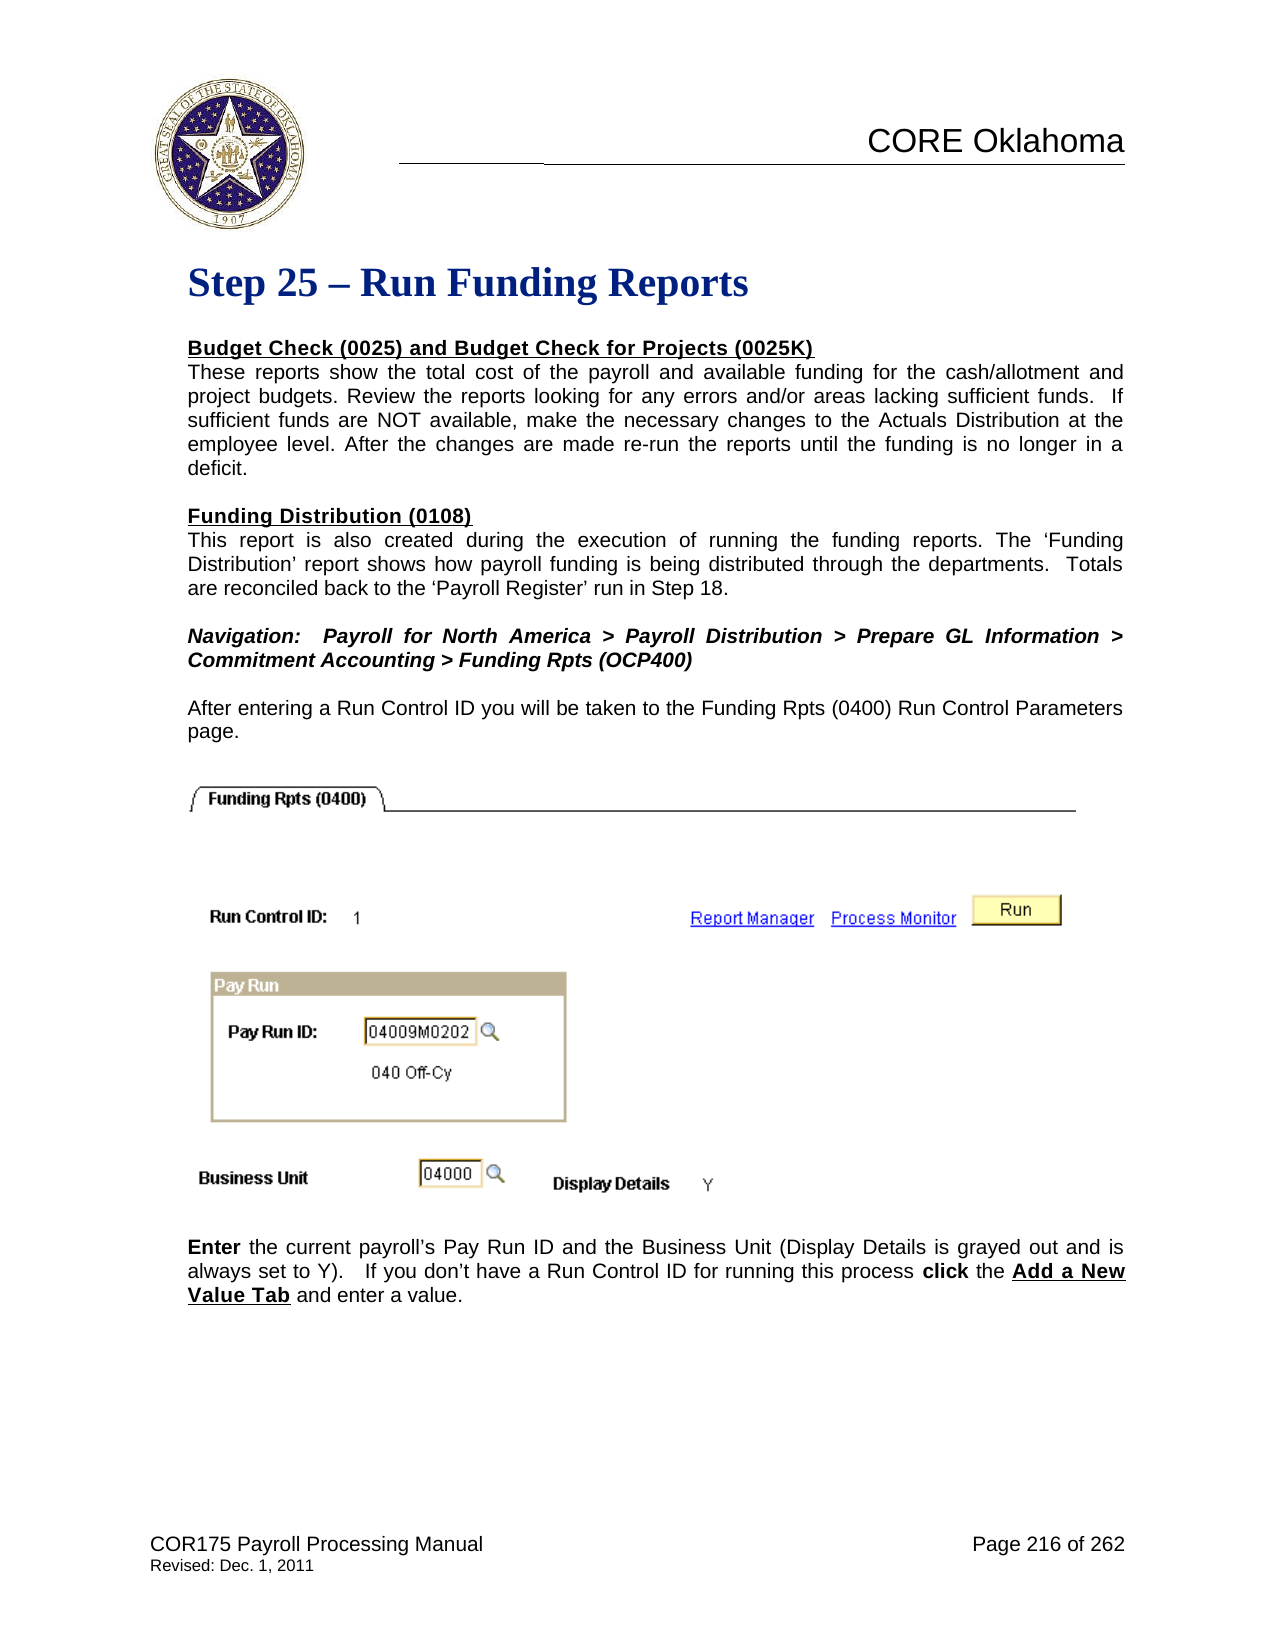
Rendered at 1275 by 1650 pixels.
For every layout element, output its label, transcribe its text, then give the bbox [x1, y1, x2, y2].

picture [187, 767, 1076, 1211]
text Budget Check (0025) and Budget Check for Projects (0025K) [187, 336, 1125, 360]
text Funding Distribution (0108) [187, 504, 1125, 528]
text These reports show the total cost of the payroll and available funding for the cash/allotment and project budgets. Review the reports looking for any errors and/or areas lacking sufficient funds. If sufficient funds are NOT available, make the necessary changes to the Actuals Distribution at the employee level. After the changes are made re-run the reports until the funding is no longer in a deficit. [187, 360, 1125, 480]
text Navigation: Payroll for North America > Payroll Distribution > Prepare GL Information > Commitment Accounting > Funding Rpts (OCP400) [187, 623, 1125, 671]
text This report is also created during the execution of running the funding reports. The ‘Funding Distribution’ report shows how payroll funding is being distributed through the departments. Totals are reconciled back to the ‘Payroll Register’ run in Step 18. [187, 528, 1125, 599]
picture [150, 74, 308, 233]
subtitle Step 25 – Run Funding Reports [187, 258, 1125, 306]
text After entering a Run Control ID you will be taken to the Funding Rpts (0400) Run Control Parameters page. [187, 695, 1125, 743]
text Enter the current payroll’s Pay Run ID and the Business Unit (Display Details is grayed out and is always set to Y). If you don’t have a Run Control ID for running this process click the Add a New Value Tab and enter a value. [187, 1235, 1125, 1307]
